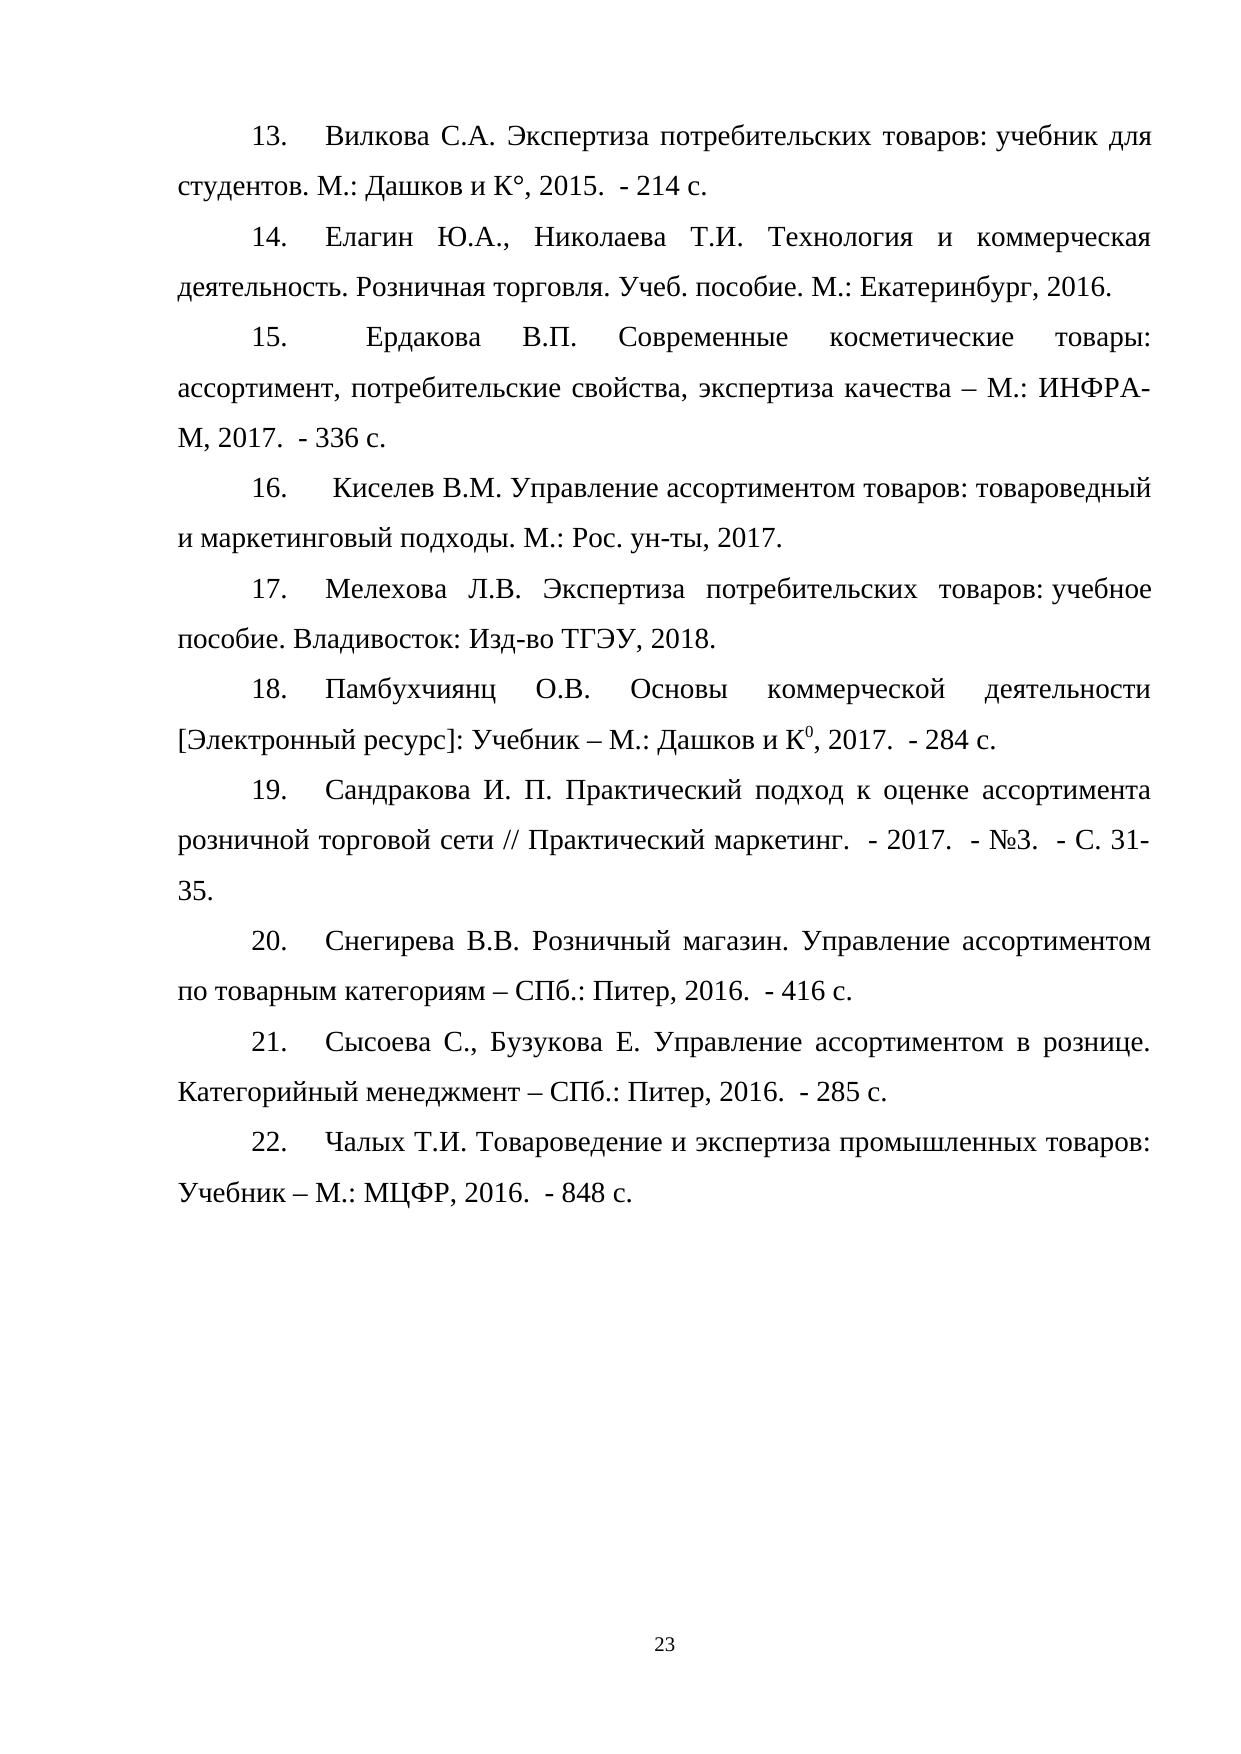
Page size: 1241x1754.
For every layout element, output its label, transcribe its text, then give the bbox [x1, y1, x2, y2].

list Киселев В.М. Управление ассортиментом товаров: товароведный и маркетинговый подходы. М.: Рос. ун-ты, 2017. [177, 470, 1152, 554]
list Чалых Т.И. Товароведение и экспертиза промышленных товаров: Учебник – М.: МЦФР, 2016. - 848 с. [177, 1124, 1152, 1208]
list Памбухчиянц О.В. Основы коммерческой деятельности [Электронный ресурс]: Учебник – М.: Дашков и К0, 2017. - 284 с. [177, 672, 1152, 755]
list Елагин Ю.А., Николаева Т.И. Технология и коммерческая деятельность. Розничная торговля. Учеб. пособие. М.: Екатеринбург, 2016. [177, 219, 1152, 303]
list Вилкова С.А. Экспертиза потребительских товаров: учебник для студентов. М.: Дашков и К°, 2015. - 214 с. [177, 118, 1152, 202]
list Ердакова В.П. Современные косметические товары: ассортимент, потребительские свойства, экспертиза качества – М.: ИНФРА-М, 2017. - 336 с. [177, 319, 1152, 453]
list Снегирева В.В. Розничный магазин. Управление ассортиментом по товарным категориям – СПб.: Питер, 2016. - 416 с. [177, 923, 1152, 1007]
list Мелехова Л.В. Экспертиза потребительских товаров: учебное пособие. Владивосток: Изд-во ТГЭУ, 2018. [177, 571, 1152, 655]
list Сысоева С., Бузукова Е. Управление ассортиментом в рознице. Категорийный менеджмент – СПб.: Питер, 2016. - 285 с. [177, 1024, 1152, 1108]
list Сандракова И. П. Практический подход к оценке ассортимента розничной торговой сети // Практический маркетинг. - 2017. - №3. - С. 31-35. [177, 772, 1152, 906]
